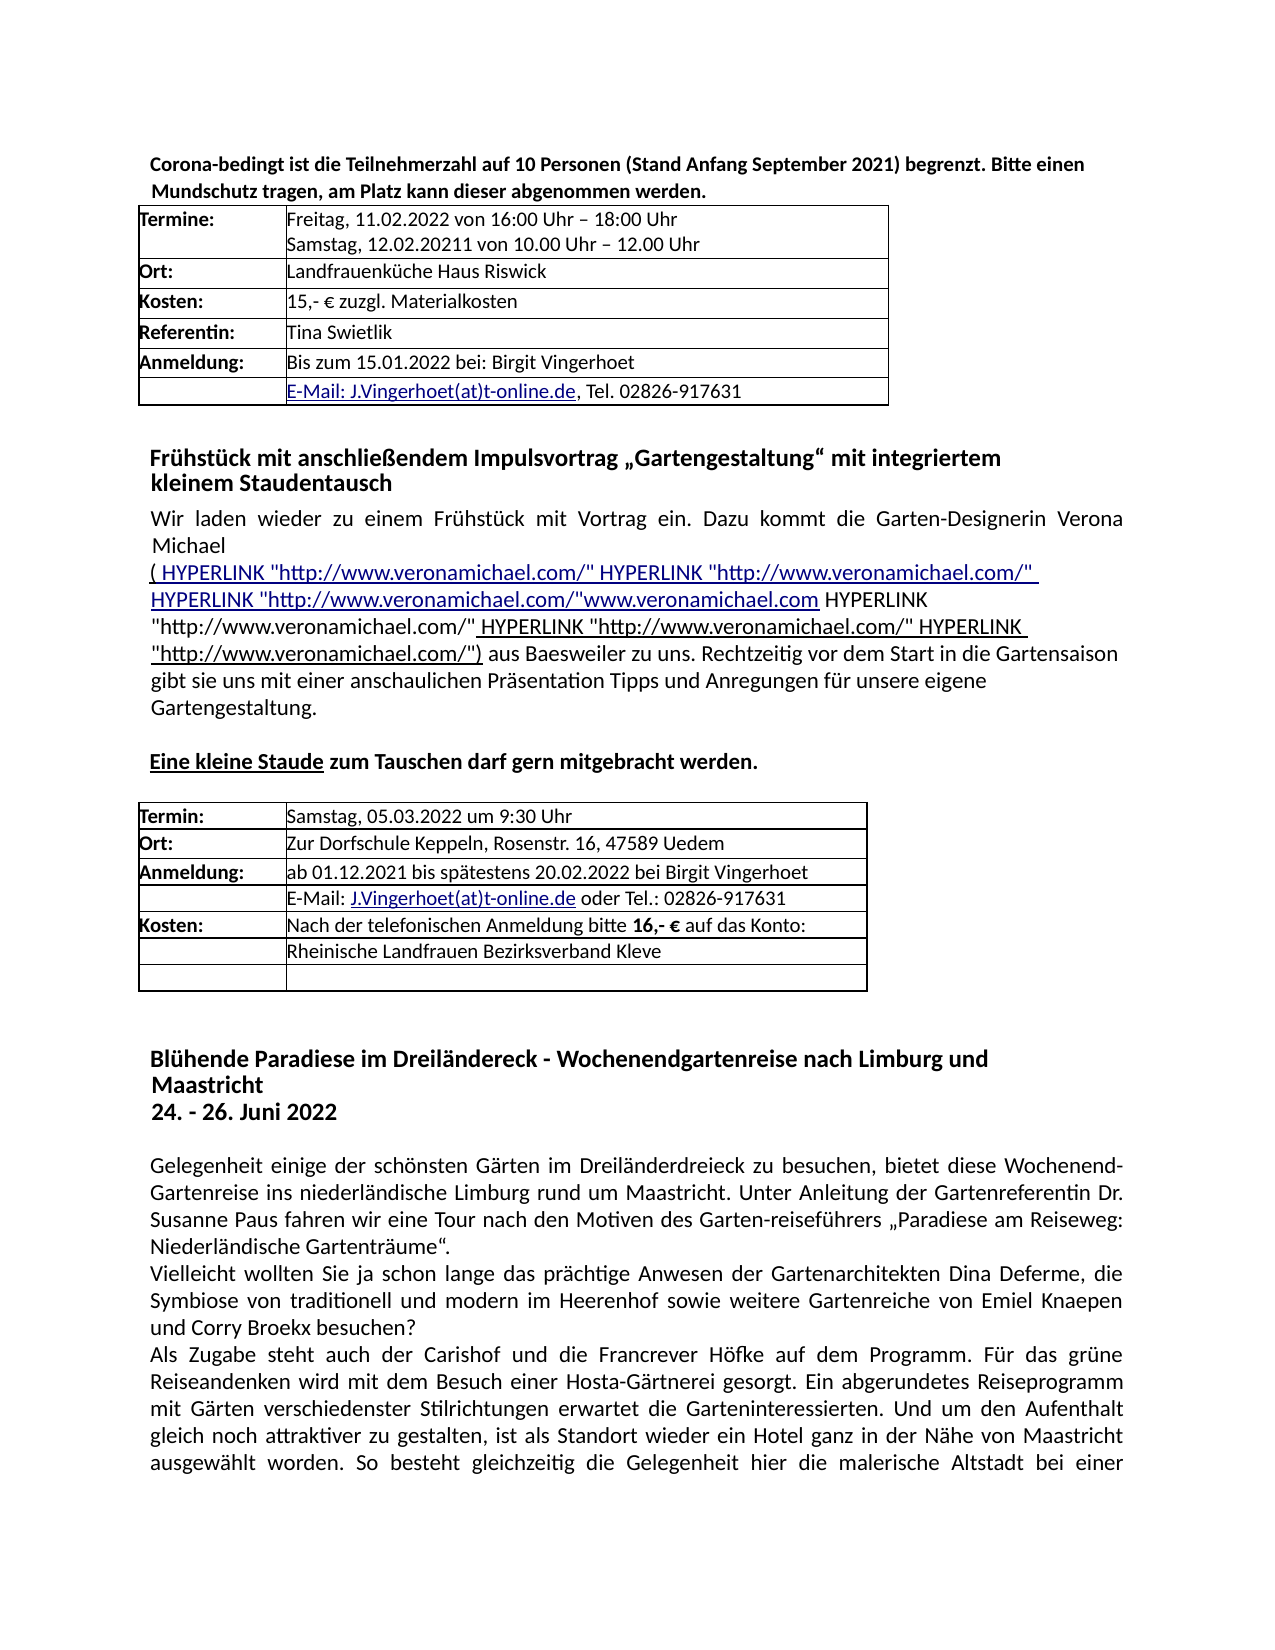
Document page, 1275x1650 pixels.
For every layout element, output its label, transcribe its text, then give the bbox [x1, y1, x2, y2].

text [150, 1341, 1125, 1476]
table_cell Anmeldung: [140, 349, 286, 377]
table_cell 15,- € zuzgl. Materialkosten [287, 289, 888, 317]
table_cell Tina Swietlik [287, 319, 888, 348]
table_cell E-Mail: J.Vingerhoet(at)t-online.de, Tel. 02826-917631 [287, 378, 888, 404]
table_cell Kosten: [140, 289, 286, 317]
table_header Termin: [140, 803, 286, 828]
table_cell Anmeldung: [140, 859, 286, 884]
table_cell Landfrauenküche Haus Riswick [287, 259, 888, 287]
text Gelegenheit einige der schönsten Gärten im Dreiländerdreieck zu besuchen, bietet diese Wochenend-Gartenreise ins niederländische Limburg rund um Maastricht. Unter Anleitung der Gartenreferentin Dr. Susanne Paus fahren wir eine Tour nach den Motiven des Garten-reiseführers „Paradiese am Reiseweg: Niederländische Gartenträume“. [150, 1152, 1125, 1260]
table_cell Nach der telefonischen Anmeldung bitte 16,- € auf das Konto: [287, 912, 866, 937]
table_cell Zur Dorfschule Keppeln, Rosenstr. 16, 47589 Uedem [287, 830, 866, 857]
table_cell Rheinische Landfrauen Bezirksverband Kleve [287, 939, 866, 964]
text Wir laden wieder zu einem Frühstück mit Vortrag ein. Dazu kommt die Garten-Designerin Verona Michael [150, 505, 1125, 559]
table_cell Bis zum 15.01.2022 bei: Birgit Vingerhoet [287, 349, 888, 377]
text Frühstück mit anschließendem Impulsvortrag „Gartengestaltung“ mit integriertem kleinem Staudentausch [149, 447, 1054, 497]
table_header Freitag, 11.02.2022 von 16:00 Uhr – 18:00 Uhr Samstag, 12.02.20211 von 10.00 Uhr – 12.00 Uhr [287, 206, 888, 257]
table_cell Ort: [140, 830, 286, 857]
table_cell [140, 378, 286, 404]
table_header Samstag, 05.03.2022 um 9:30 Uhr [287, 803, 866, 828]
table_cell Ort: [140, 259, 286, 287]
table_cell [140, 886, 286, 911]
table_cell [287, 965, 866, 990]
table_cell ab 01.12.2021 bis spätestens 20.02.2022 bei Birgit Vingerhoet [287, 859, 866, 884]
text Vielleicht wollten Sie ja schon lange das prächtige Anwesen der Gartenarchitekten Dina Deferme, die Symbiose von traditionell und modern im Heerenhof sowie weitere Gartenreiche von Emiel Knaepen und Corry Broekx besuchen? [150, 1260, 1125, 1341]
table_cell [140, 939, 286, 964]
table_cell Referentin: [140, 319, 286, 348]
table_cell Kosten: [140, 912, 286, 937]
table_cell E-Mail: J.Vingerhoet(at)t-online.de oder Tel.: 02826-917631 [287, 886, 866, 911]
table_header Termine: [140, 206, 286, 257]
text Corona-bedingt ist die Teilnehmerzahl auf 10 Personen (Stand Anfang September 2021) begrenzt. Bitte einen Mundschutz tragen, am Platz kann dieser abgenommen werden. [150, 150, 1125, 204]
table_cell [140, 965, 286, 990]
text ( HYPERLINK "http://www.veronamichael.com/" HYPERLINK "http://www.veronamichael.com/" HYPERLINK "http://www.veronamichael.com/"www.veronamichael.com HYPERLINK "http://www.veronamichael.com/" HYPERLINK "http://www.veronamichael.com/" HYPERLINK "http://www.veronamichael.com/") aus Baesweiler zu uns. Rechtzeitig vor dem Start in die Gartensaison gibt sie uns mit einer anschaulichen Präsentation Tipps und Anregungen für unsere eigene Gartengestaltung. [149, 559, 1125, 721]
text Blühende Paradiese im Dreiländereck - Wochenendgartenreise nach Limburg und Maastricht 24. - 26. Juni 2022 [150, 1047, 1058, 1125]
text Eine kleine Staude zum Tauschen darf gern mitgebracht werden. [149, 748, 1125, 775]
